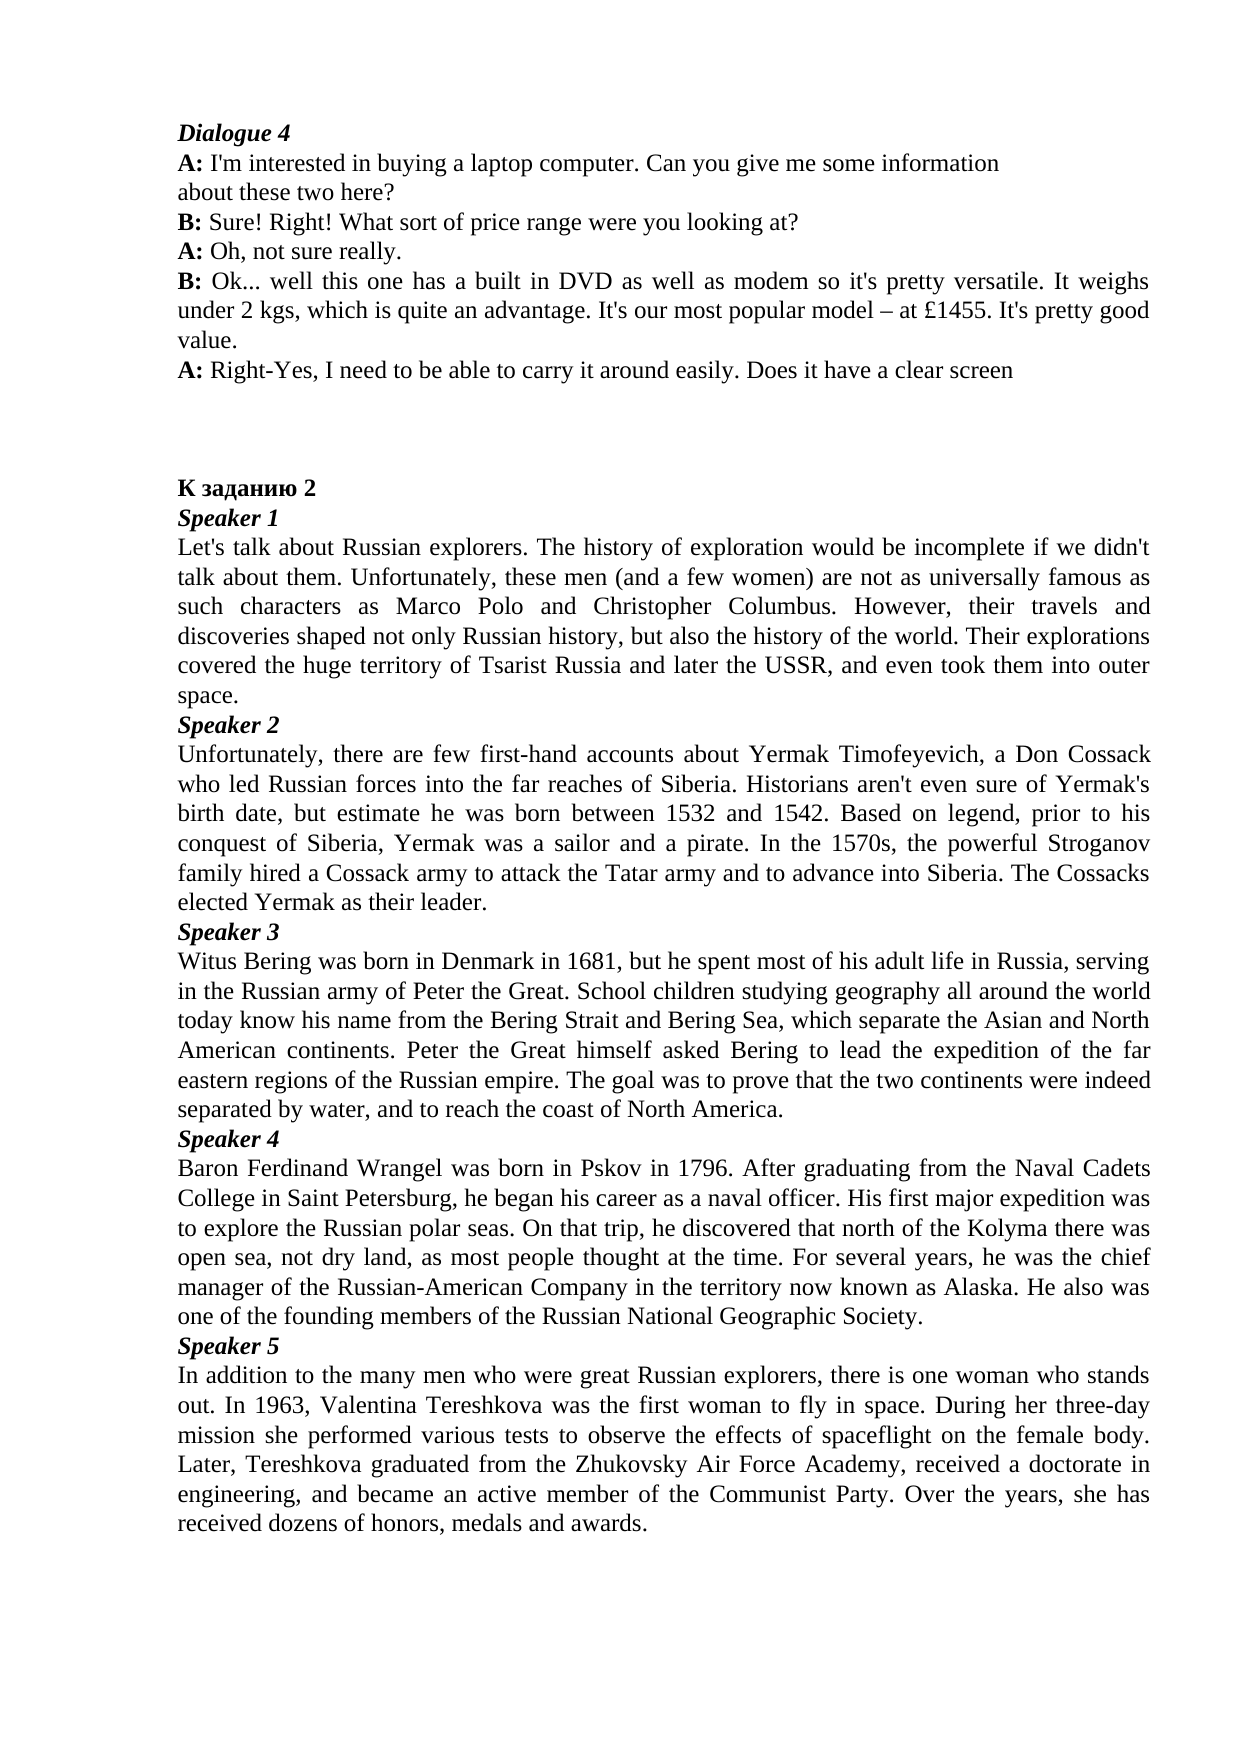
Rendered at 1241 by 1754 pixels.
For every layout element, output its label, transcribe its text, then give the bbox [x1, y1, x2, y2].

text A: I'm interested in buying a laptop computer. Can you give me some information [177, 148, 1152, 176]
text Baron Ferdinand Wrangel was born in Pskov in 1796. After graduating from the Naval Cadets College in Saint Petersburg, he began his career as a naval officer. His first major expedition was to explore the Russian polar seas. On that trip, he discovered that north of the Kolyma there was open sea, not dry land, as most people thought at the time. For several years, he was the chief manager of the Russian-American Company in the territory now known as Alaska. He also was one of the founding members of the Russian National Geographic Society. [177, 1153, 1152, 1330]
text A: Oh, not sure really. [177, 236, 1152, 265]
text Unfortunately, there are few first-hand accounts about Yermak Timofeyevich, a Don Cossack who led Russian forces into the far reaches of Siberia. Historians aren't even sure of Yermak's birth date, but estimate he was born between 1532 and 1542. Based on legend, prior to his conquest of Siberia, Yermak was a sailor and a pirate. In the 1570s, the powerful Stroganov family hired a Cossack army to attack the Tatar army and to advance into Siberia. The Cossacks elected Yermak as their leader. [177, 739, 1152, 916]
text about these two here? [177, 177, 1152, 206]
text Speaker 2 [177, 710, 1152, 738]
text B: Ok... well this one has a built in DVD as well as modem so it's pretty versatile. It weighs under 2 kgs, which is quite an advantage. It's our most popular model – at £1455. It's pretty good value. [177, 266, 1152, 354]
text Speaker 3 [177, 917, 1152, 946]
text Dialogue 4 [177, 118, 1152, 147]
text Speaker 4 [177, 1124, 1152, 1153]
text Speaker 1 [177, 503, 1152, 531]
text B: Sure! Right! What sort of price range were you looking at? [177, 207, 1152, 236]
text A: Right-Yes, I need to be able to carry it around easily. Does it have a clear screen [177, 355, 1152, 383]
text К заданию 2 [177, 473, 1152, 502]
text Let's talk about Russian explorers. The history of exploration would be incomplete if we didn't talk about them. Unfortunately, these men (and a few women) are not as universally famous as such characters as Marco Polo and Christopher Columbus. However, their travels and discoveries shaped not only Russian history, but also the history of the world. Their explorations covered the huge territory of Tsarist Russia and later the USSR, and even took them into outer space. [177, 532, 1152, 709]
text In addition to the many men who were great Russian explorers, there is one woman who stands out. In 1963, Valentina Tereshkova was the first woman to fly in space. During her three-day mission she performed various tests to observe the effects of spaceflight on the female body. Later, Tereshkova graduated from the Zhukovsky Air Force Academy, received a doctorate in engineering, and became an active member of the Communist Party. Over the years, she has received dozens of honors, medals and awards. [177, 1361, 1152, 1537]
text Speaker 5 [177, 1331, 1152, 1360]
text Witus Bering was born in Denmark in 1681, but he spent most of his adult life in Russia, serving in the Russian army of Peter the Great. School children studying geography all around the world today know his name from the Bering Strait and Bering Sea, which separate the Asian and North American continents. Peter the Great himself asked Bering to lead the expedition of the far eastern regions of the Russian empire. The goal was to prove that the two continents were indeed separated by water, and to reach the coast of North America. [177, 946, 1152, 1123]
